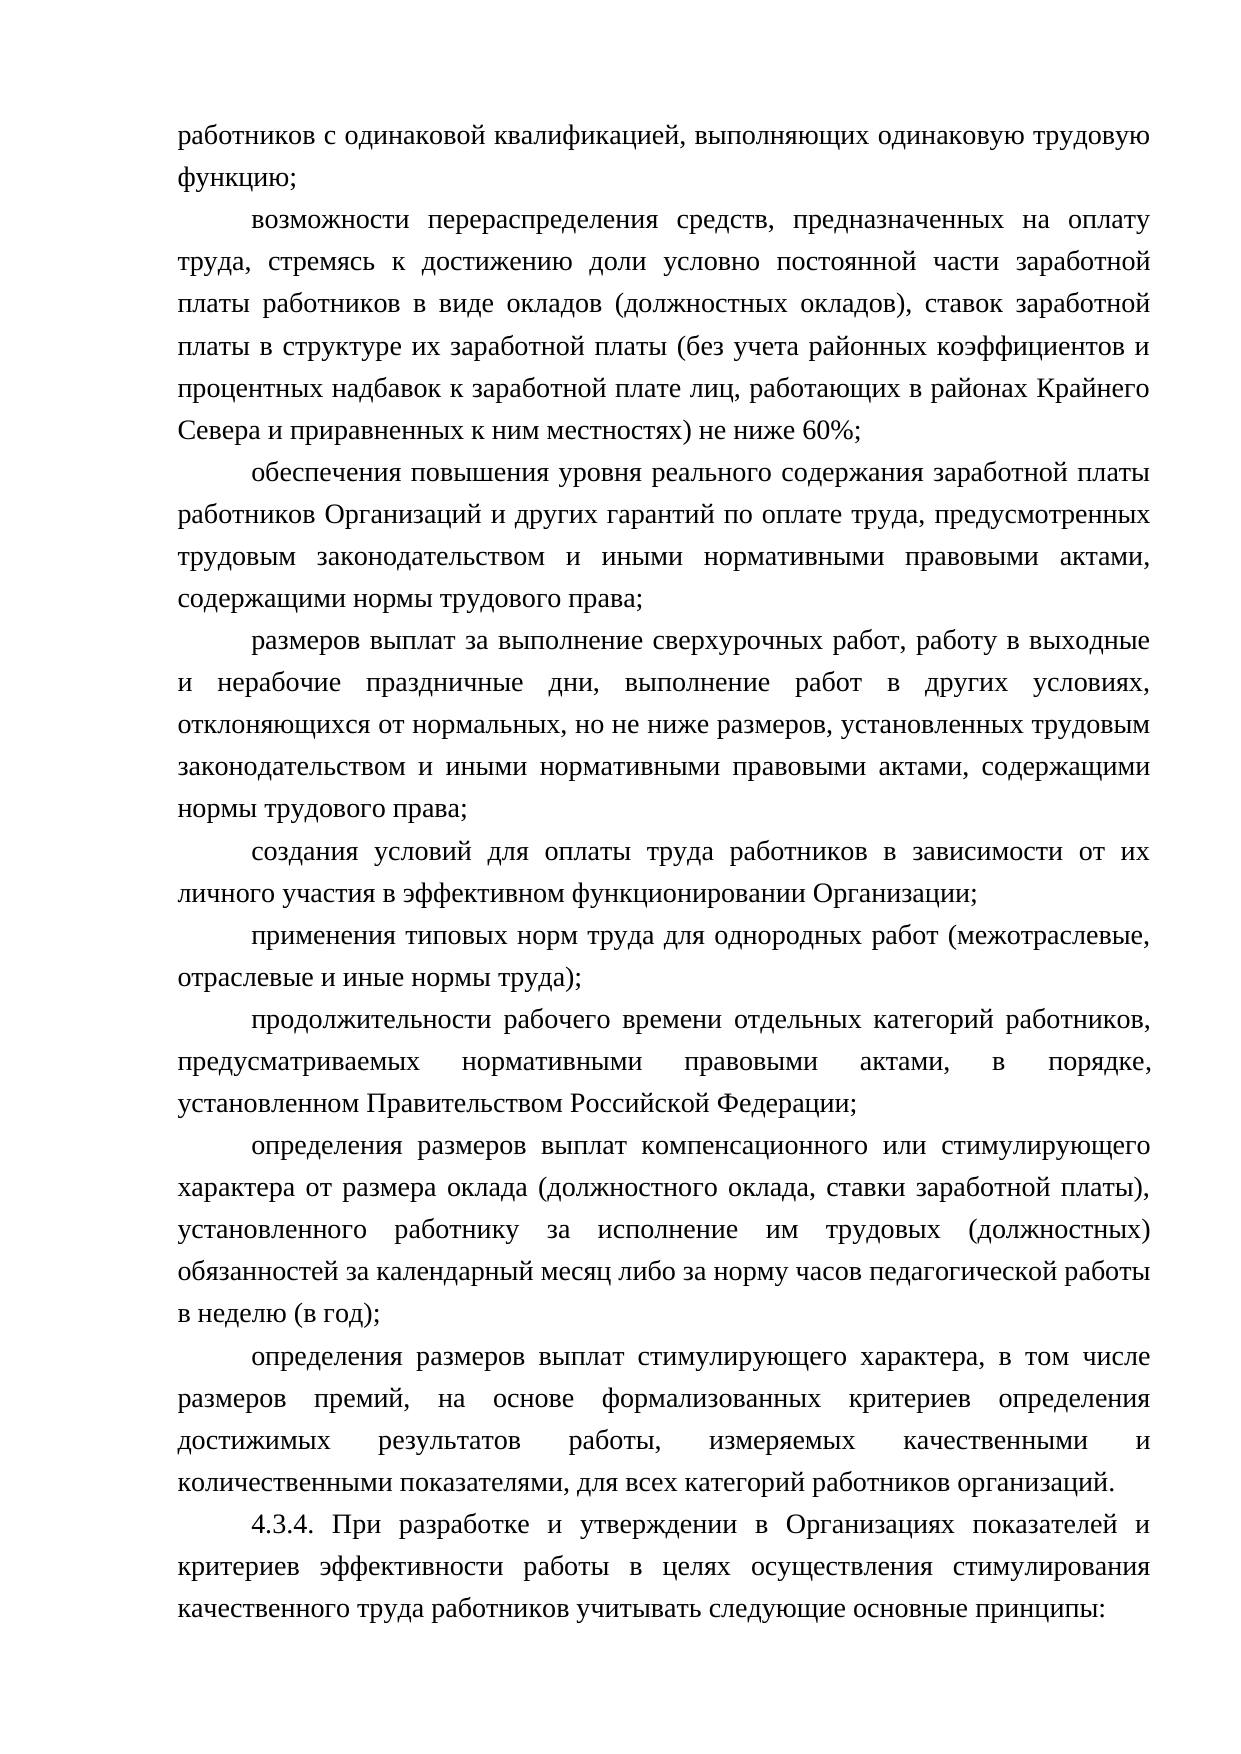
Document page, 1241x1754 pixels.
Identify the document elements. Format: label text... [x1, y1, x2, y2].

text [177, 118, 1152, 193]
text размеров выплат за выполнение сверхурочных работ, работу в выходные и нерабочие праздничные дни, выполнение работ в других условиях, отклоняющихся от нормальных, но не ниже размеров, установленных трудовым законодательством и иными нормативными правовыми актами, содержащими нормы трудового права; [177, 623, 1152, 824]
text применения типовых норм труда для однородных работ (межотраслевые, отраслевые и иные нормы труда); [177, 918, 1152, 992]
text определения размеров выплат компенсационного или стимулирующего характера от размера оклада (должностного оклада, ставки заработной платы), установленного работнику за исполнение им трудовых (должностных) обязанностей за календарный месяц либо за норму часов педагогической работы в неделю (в год); [177, 1128, 1152, 1329]
text продолжительности рабочего времени отдельных категорий работников, предусматриваемых нормативными правовыми актами, в порядке, установленном Правительством Российской Федерации; [177, 1002, 1152, 1118]
text определения размеров выплат стимулирующего характера, в том числе размеров премий, на основе формализованных критериев определения достижимых результатов работы, измеряемых качественными и количественными показателями, для всех категорий работников организаций. [177, 1338, 1152, 1497]
text 4.3.4. При разработке и утверждении в Организациях показателей и критериев эффективности работы в целях осуществления стимулирования качественного труда работников учитывать следующие основные принципы: [177, 1507, 1152, 1623]
text возможности перераспределения средств, предназначенных на оплату труда, стремясь к достижению доли условно постоянной части заработной платы работников в виде окладов (должностных окладов), ставок заработной платы в структуре их заработной платы (без учета районных коэффициентов и процентных надбавок к заработной плате лиц, работающих в районах Крайнего Севера и приравненных к ним местностях) не ниже 60%; [177, 202, 1152, 445]
text обеспечения повышения уровня реального содержания заработной платы работников Организаций и других гарантий по оплате труда, предусмотренных трудовым законодательством и иными нормативными правовыми актами, содержащими нормы трудового права; [177, 455, 1152, 613]
text создания условий для оплаты труда работников в зависимости от их личного участия в эффективном функционировании Организации; [177, 833, 1152, 908]
